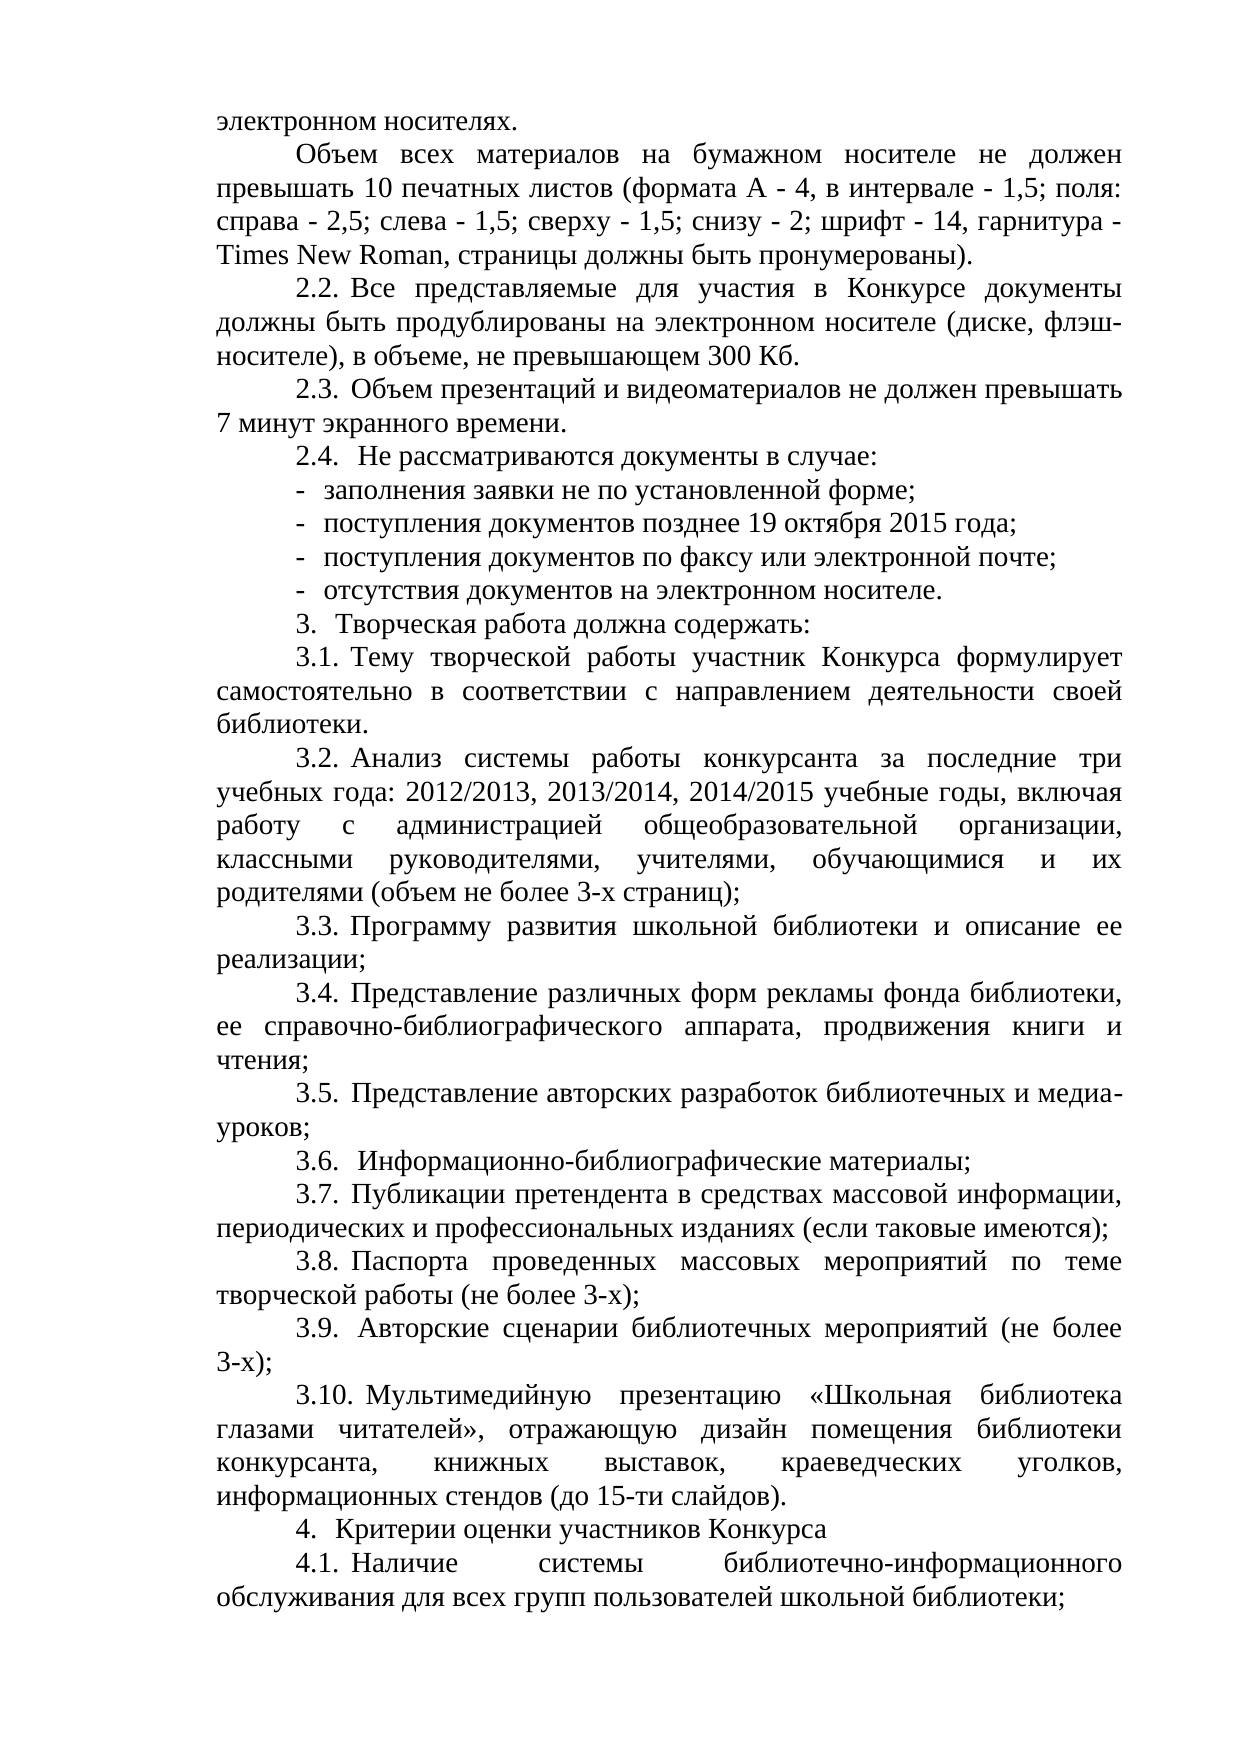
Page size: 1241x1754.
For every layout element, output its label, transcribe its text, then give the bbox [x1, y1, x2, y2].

list Представление авторских разработок библиотечных и медиауроков; [216, 1076, 1123, 1143]
list Все представляемые для участия в Конкурсе документы должны быть продублированы на электронном носителе (диске, флэш-носителе), в объеме, не превышающем 300 Кб. [216, 271, 1123, 372]
list Наличие системы библиотечно-информационного обслуживания для всех групп пользователей школьной библиотеки; [216, 1546, 1123, 1613]
list Представление различных форм рекламы фонда библиотеки, ее справочно-библиографического аппарата, продвижения книги и чтения; [216, 976, 1123, 1076]
list поступления документов позднее 19 октября 2015 года; [216, 506, 1123, 539]
text Объем всех материалов на бумажном носителе не должен превышать 10 печатных листов (формата А - 4, в интервале - 1,5; поля: справа - 2,5; слева - 1,5; сверху - 1,5; снизу - 2; шрифт - 14, гарнитура - Times New Roman, страницы должны быть пронумерованы). [216, 137, 1123, 271]
list Тему творческой работы участник Конкурса формулирует самостоятельно в соответствии с направлением деятельности своей библиотеки. [216, 640, 1123, 741]
list Программу развития школьной библиотеки и описание ее реализации; [216, 908, 1123, 976]
list заполнения заявки не по установленной форме; [216, 472, 1123, 506]
list Паспорта проведенных массовых мероприятий по теме творческой работы (не более 3-х); [216, 1244, 1123, 1311]
list отсутствия документов на электронном носителе. [216, 573, 1123, 607]
list Критерии оценки участников Конкурса [216, 1512, 1123, 1546]
list Мультимедийную презентацию «Школьная библиотека глазами читателей», отражающую дизайн помещения библиотеки конкурсанта, книжных выставок, краеведческих уголков, информационных стендов (до 15-ти слайдов). [216, 1378, 1123, 1512]
list Не рассматриваются документы в случае: [216, 439, 1123, 472]
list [216, 103, 1123, 137]
list Авторские сценарии библиотечных мероприятий (не более 3-х); [216, 1311, 1123, 1378]
list Творческая работа должна содержать: [216, 607, 1123, 640]
list Анализ системы работы конкурсанта за последние три учебных года: 2012/2013, 2013/2014, 2014/2015 учебные годы, включая работу с администрацией общеобразовательной организации, классными руководителями, учителями, обучающимися и их родителями (объем не более 3-х страниц); [216, 741, 1123, 908]
list Информационно-библиографические материалы; [216, 1143, 1123, 1177]
list Объем презентаций и видеоматериалов не должен превышать 7 минут экранного времени. [216, 372, 1123, 439]
list Публикации претендента в средствах массовой информации, периодических и профессиональных изданиях (если таковые имеются); [216, 1177, 1123, 1244]
list поступления документов по факсу или электронной почте; [216, 539, 1123, 573]
